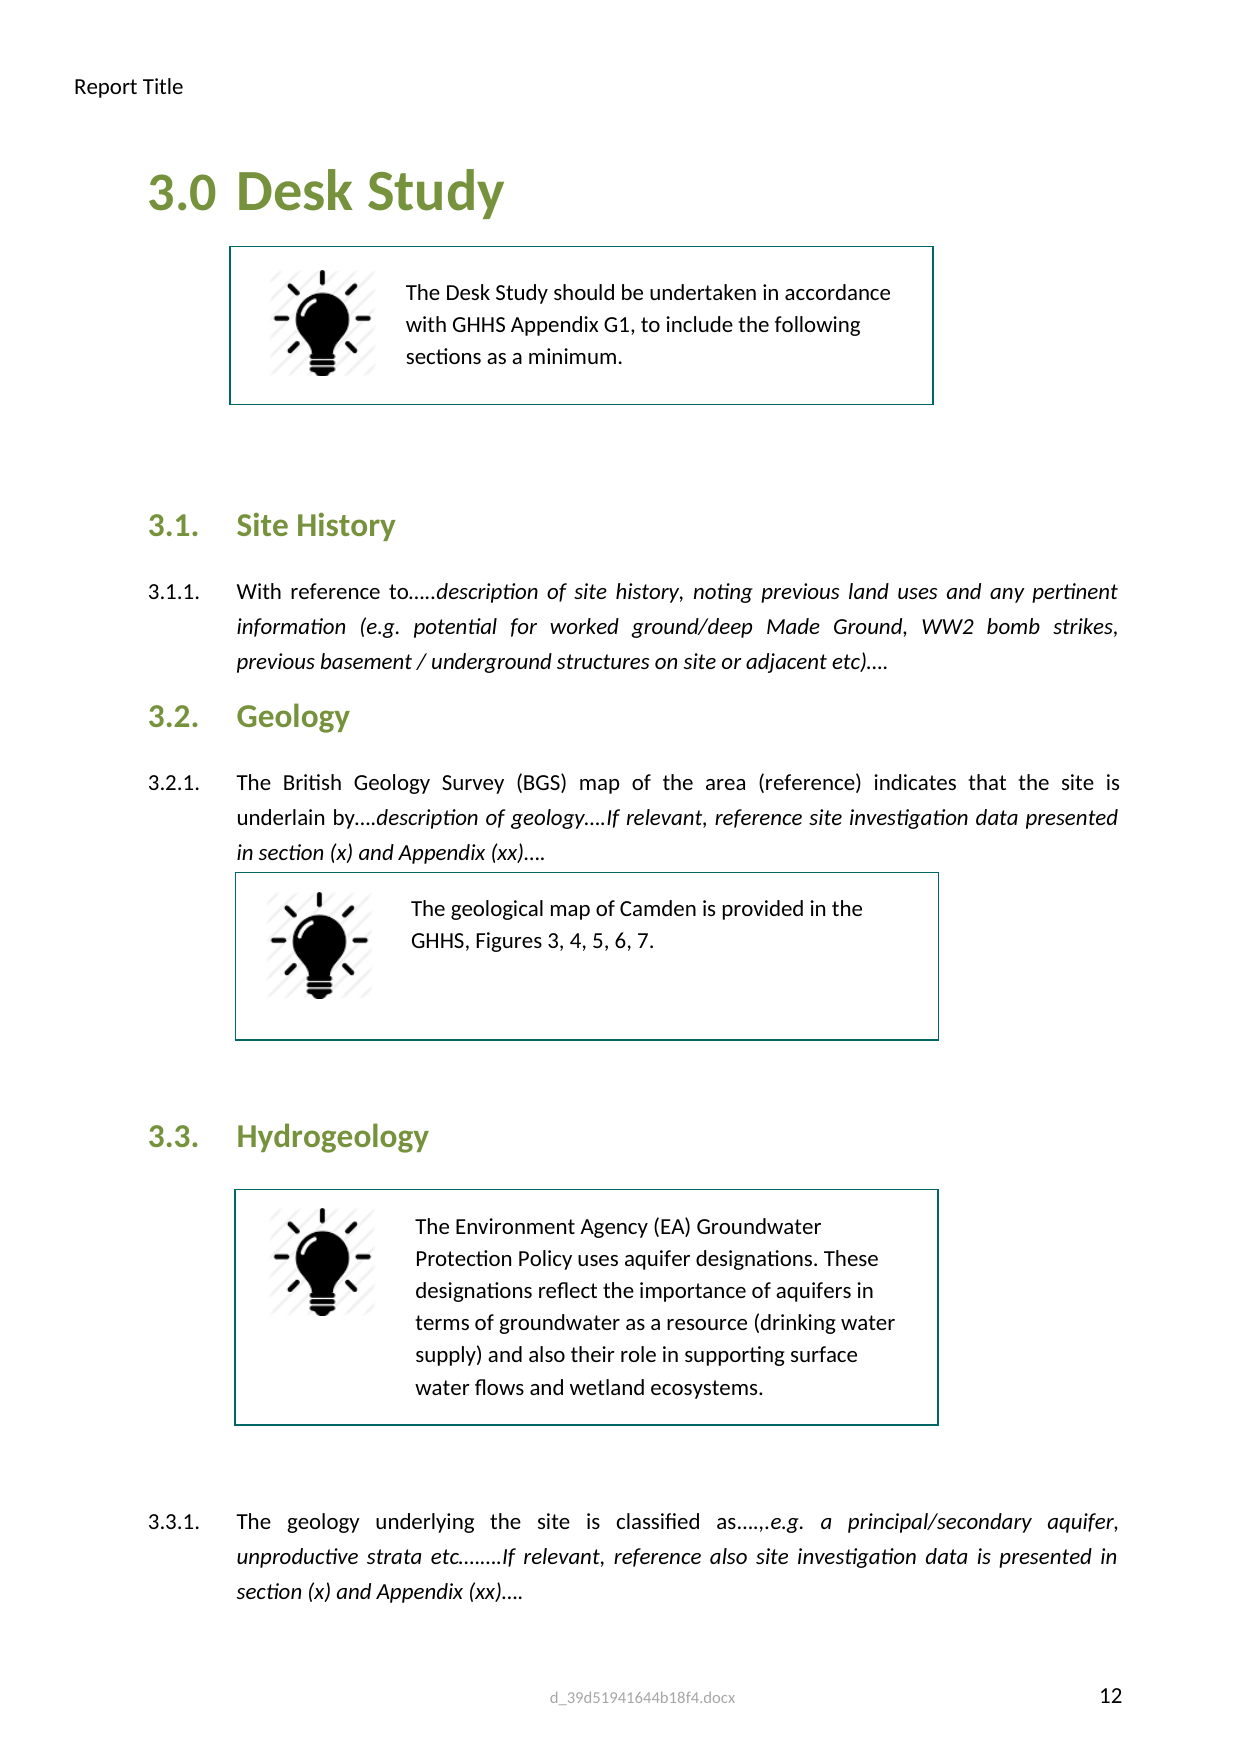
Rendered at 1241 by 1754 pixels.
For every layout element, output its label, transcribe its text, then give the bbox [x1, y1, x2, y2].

picture [269, 1208, 376, 1316]
picture [266, 892, 373, 999]
subtitle Site History [148, 504, 1122, 544]
picture [269, 270, 376, 376]
list The geology underlying the site is classified as….,.e.g. a principal/secondary aquifer, unproductive strata etc….….If relevant, reference also site investigation data is presented in section (x) and Appendix (xx)…. [148, 1507, 1122, 1606]
list With reference to…..description of site history, noting previous land uses and any pertinent information (e.g. potential for worked ground/deep Made Ground, WW2 bomb strikes, previous basement / underground structures on site or adjacent etc)…. [148, 577, 1122, 675]
list The British Geology Survey (BGS) map of the area (reference) indicates that the site is underlain by….description of geology….If relevant, reference site investigation data presented in section (x) and Appendix (xx)…. [148, 768, 1122, 866]
subtitle Desk Study [148, 153, 1122, 224]
subtitle Geology [148, 695, 1122, 736]
subtitle Hydrogeology [148, 1115, 1122, 1156]
